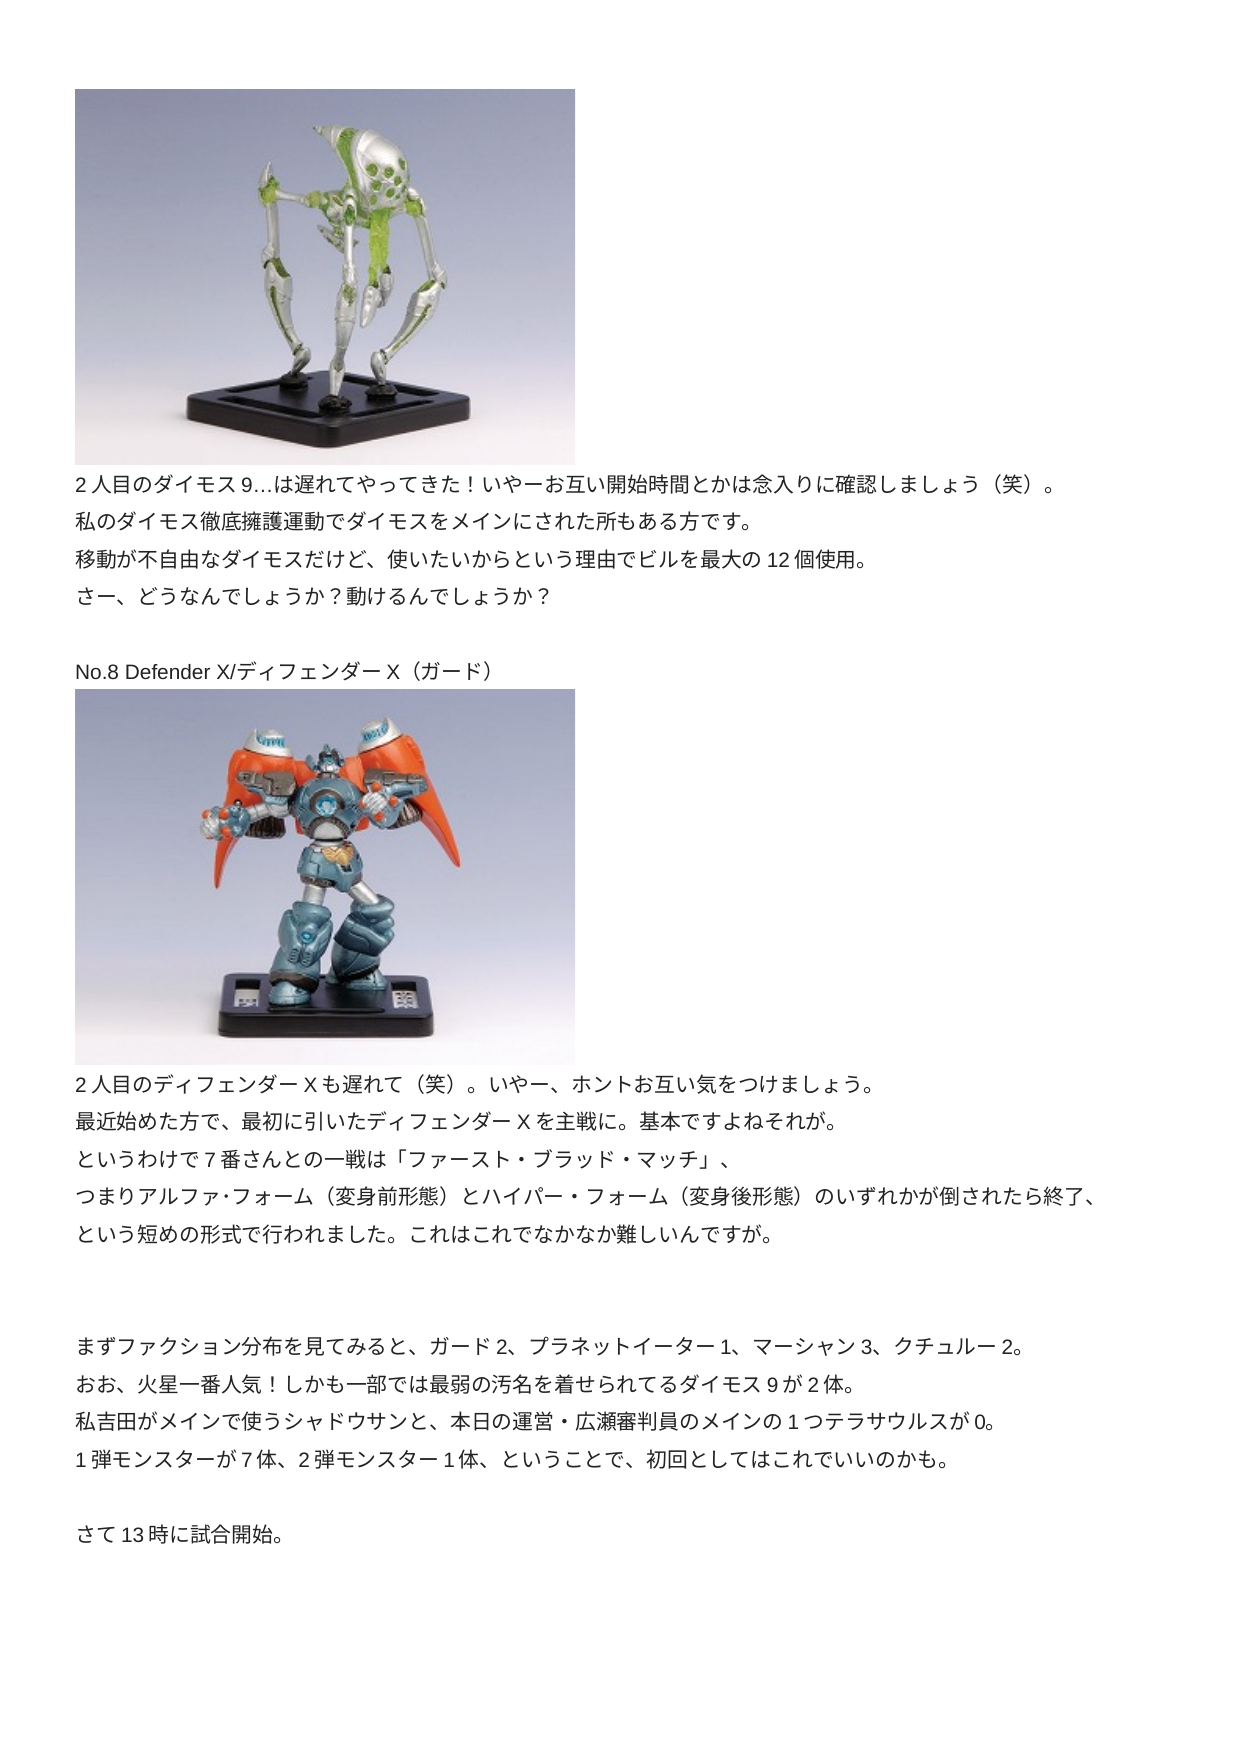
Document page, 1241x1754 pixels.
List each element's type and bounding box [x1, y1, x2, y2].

text [75, 89, 1165, 1552]
picture [75, 689, 575, 1065]
picture [75, 89, 575, 465]
